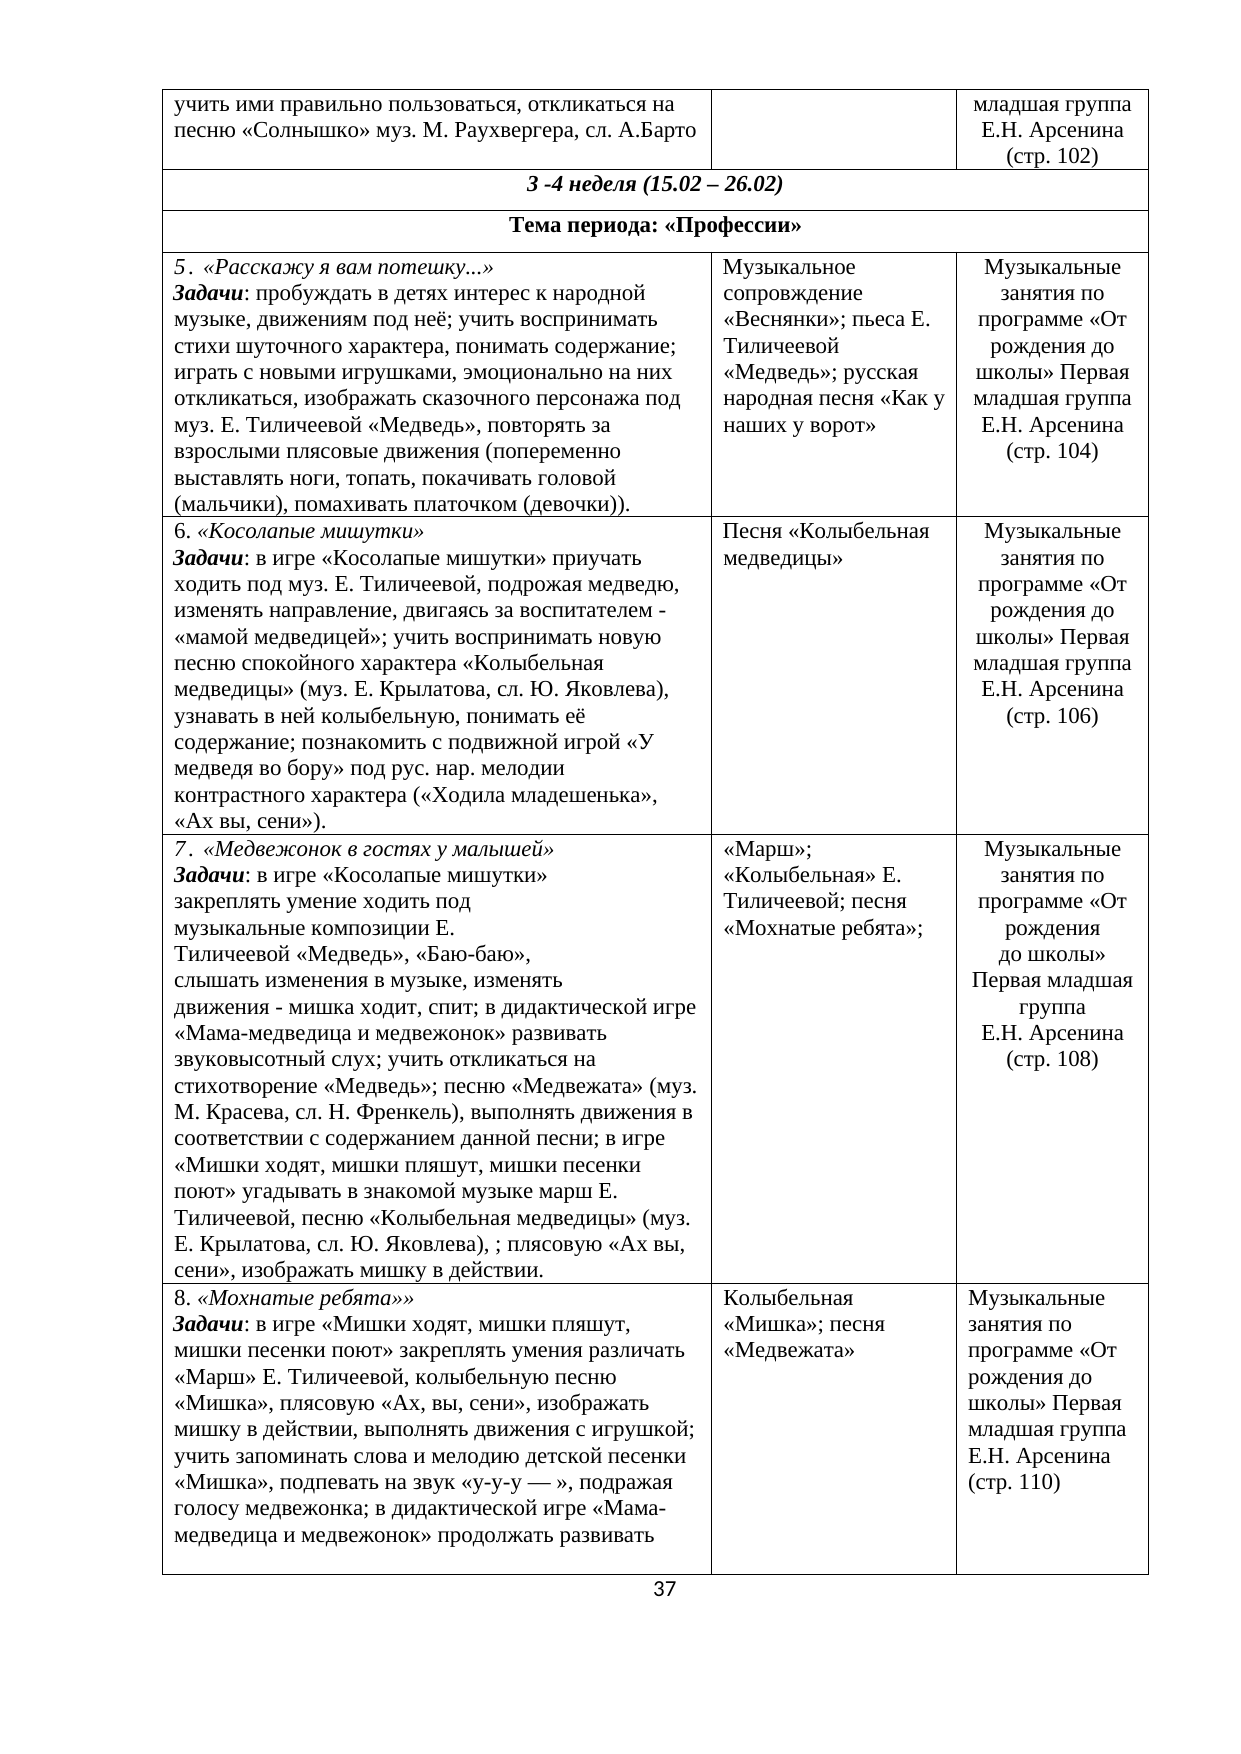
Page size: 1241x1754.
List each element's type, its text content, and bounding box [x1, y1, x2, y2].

table_cell Тема периода: «Профессии» [163, 211, 1148, 252]
table_cell 3 -4 неделя (15.02 – 26.02) [163, 170, 1148, 210]
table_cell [163, 90, 711, 169]
table_cell 7. «Медвежонок в гостях у малышей» Задачи: в игре «Косолапые мишутки» закреплять умение ходить под музыкальные композиции Е. Тиличеевой «Медведь», «Баю-баю», слышать изменения в музыке, изменять движения - мишка ходит, спит; в дидактической игре «Мама-медведица и медвежонок» развивать звуковысотный слух; учить откликаться на стихотворение «Медведь»; песню «Медвежата» (муз. М. Красева, сл. Н. Френкель), выполнять движения в соответствии с содержанием данной песни; в игре «Мишки ходят, мишки пляшут, мишки песенки поют» угадывать в знакомой музыке марш Е. Тиличеевой, песню «Колыбельная медведицы» (муз. Е. Крылатова, сл. Ю. Яковлева), ; плясовую «Ах вы, сени», изображать мишку в действии. [163, 835, 711, 1283]
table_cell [163, 1284, 711, 1573]
table_cell Музыкальное сопровждение «Веснянки»; пьеса Е. Тиличеевой «Медведь»; русская народная песня «Как у наших у ворот» [712, 253, 956, 516]
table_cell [957, 1284, 1148, 1573]
table_cell 6. «Косолапые мишутки» Задачи: в игре «Косолапые мишутки» приучать ходить под муз. Е. Тиличеевой, подрожая медведю, изменять направление, двигаясь за воспитателем - «мамой медведицей»; учить воспринимать новую песню спокойного характера «Колыбельная медведицы» (муз. Е. Крылатова, сл. Ю. Яковлева), узнавать в ней колыбельную, понимать её содержание; познакомить с подвижной игрой «У медведя во бору» под рус. нар. мелодии контрастного характера («Ходила младешенька», «Ах вы, сени»). [163, 517, 711, 833]
table_cell Песня «Колыбельная медведицы» [712, 517, 956, 833]
table_cell Музыкальные занятия по программе «От рождения до школы» Первая младшая группа Е.Н. Арсенина (стр. 106) [957, 517, 1148, 833]
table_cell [957, 90, 1148, 169]
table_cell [712, 90, 956, 169]
table_cell «Марш»; «Колыбельная» Е. Тиличеевой; песня «Мохнатые ребята»; [712, 835, 956, 1283]
table_cell Музыкальные занятия по программе «От рождения до школы» Первая младшая группа Е.Н. Арсенина (стр. 104) [957, 253, 1148, 516]
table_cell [712, 1284, 956, 1573]
table_cell 5. «Расскажу я вам потешку...» Задачи: пробуждать в детях интерес к народной музыке, движениям под неё; учить воспринимать стихи шуточного характера, понимать содержание; играть с новыми игрушками, эмоционально на них откликаться, изображать сказочного персонажа под муз. Е. Тиличеевой «Медведь», повторять за взрослыми плясовые движения (попеременно выставлять ноги, топать, покачивать головой (мальчики), помахивать платочком (девочки)). [163, 253, 711, 516]
table_cell Музыкальные занятия по программе «От рождения до школы» Первая младшая группа Е.Н. Арсенина (стр. 108) [957, 835, 1148, 1283]
